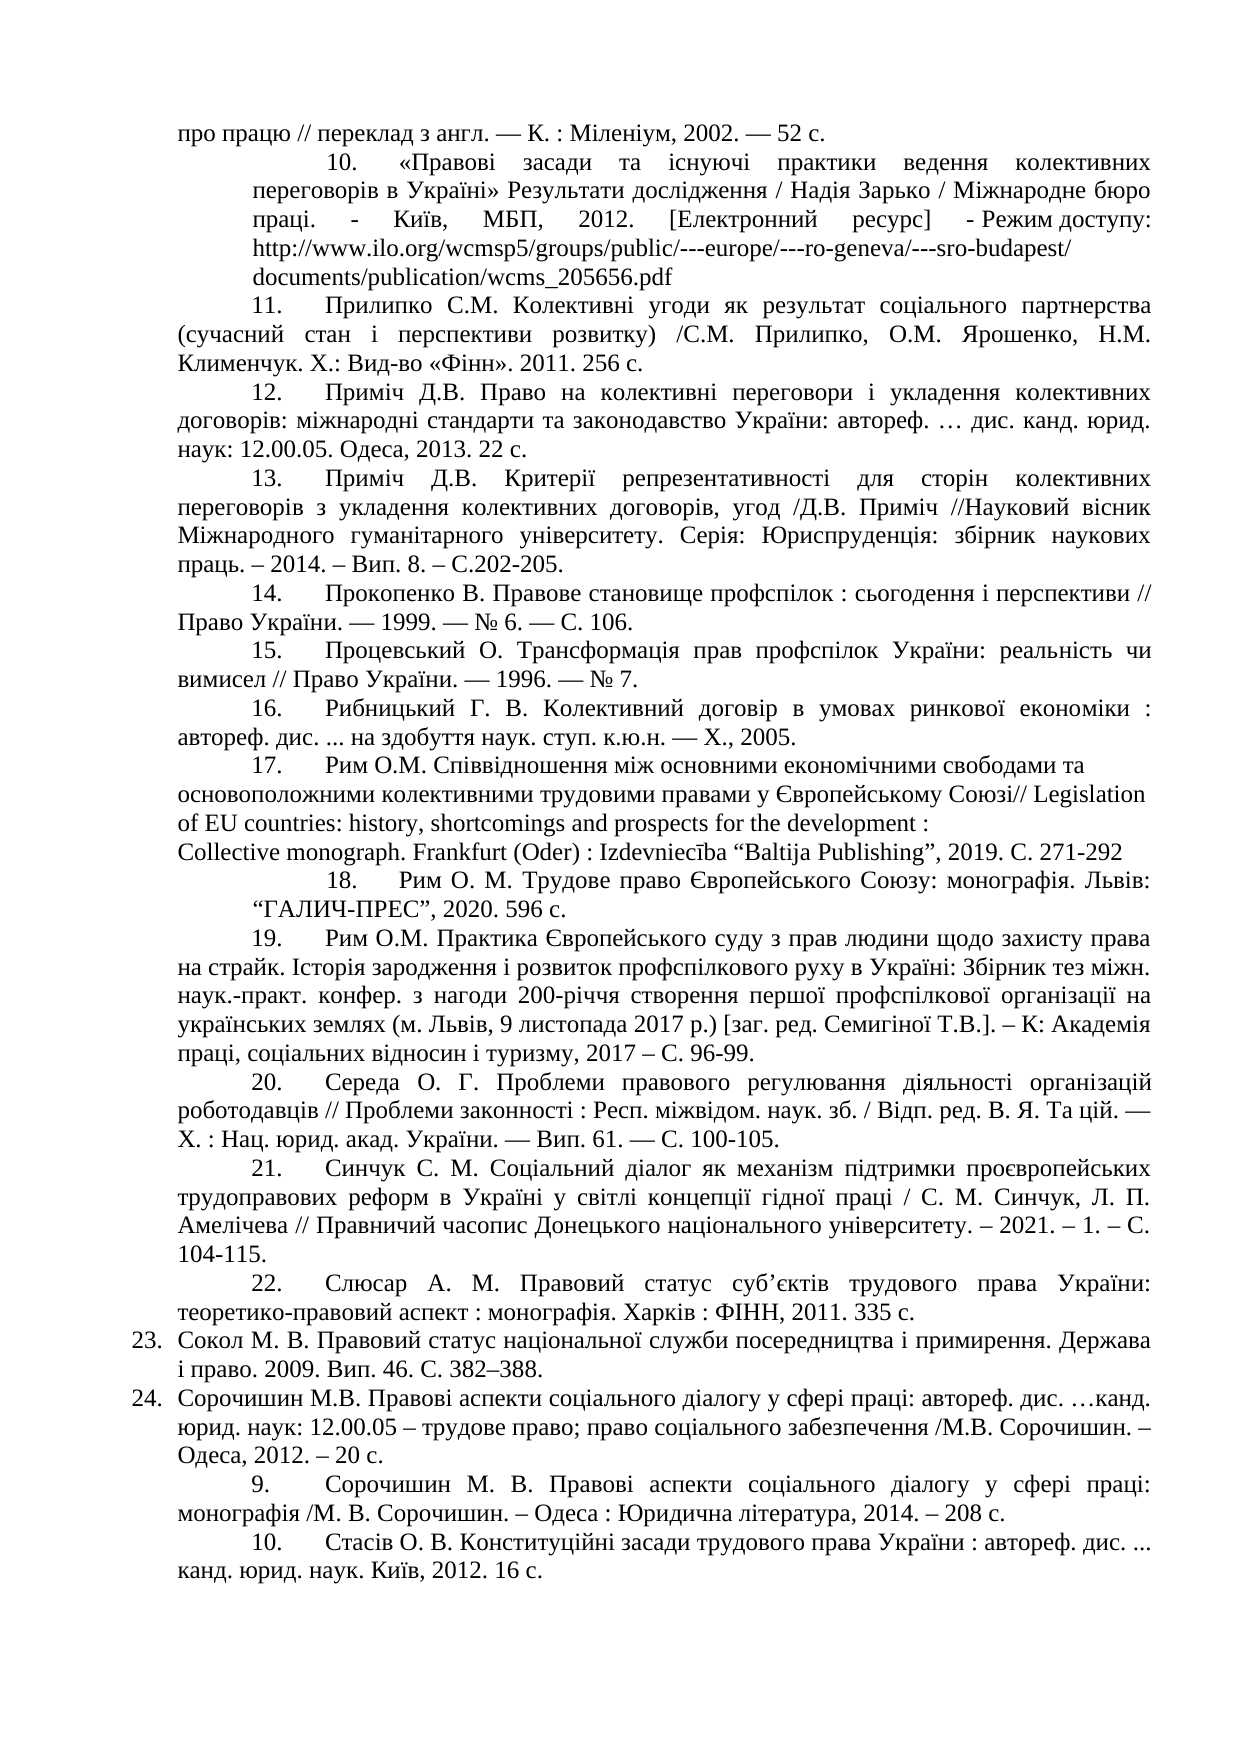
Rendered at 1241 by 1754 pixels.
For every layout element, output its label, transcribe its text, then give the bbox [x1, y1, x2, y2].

list Прилипко С.М. Колективні угоди як результат соціального партнерства (сучасний стан і перспективи розвитку) /С.М. Прилипко, О.М. Ярошенко, Н.М. Клименчук. Х.: Вид-во «Фінн». 2011. 256 с. [177, 291, 1152, 377]
list Приміч Д.В. Критерії репрезентативності для сторін колективних переговорів з укладення колективних договорів, угод /Д.В. Приміч //Науковий вісник Міжнародного гуманітарного університету. Серія: Юриспруденція: збірник наукових праць. – 2014. – Вип. 8. – С.202-205. [177, 463, 1152, 578]
list Слюсар А. М. Правовий статус суб’єктів трудового права України: теоретико-правовий аспект : монографія. Харків : ФІНН, 2011. 335 c. [177, 1268, 1152, 1326]
list Рим О.М. Практика Європейського суду з прав людини щодо захисту права на страйк. Історія зародження і розвиток профспілкового руху в Україні: Збірник тез міжн. наук.-практ. конфер. з нагоди 200-річчя створення першої профспілкової організації на українських землях (м. Львів, 9 листопада 2017 р.) [заг. ред. Семигіної Т.В.]. – К: Академія праці, соціальних відносин і туризму, 2017 – С. 96-99. [177, 923, 1152, 1067]
list Прокопенко В. Правове становище профспілок : сьогодення і перспективи // Право України. — 1999. — № 6. — С. 106. [177, 578, 1152, 636]
list Середа О. Г. Проблеми правового регулювання діяльності організацій роботодавців // Проблеми законності : Респ. міжвідом. наук. зб. / Відп. ред. В. Я. Та цій. — Х. : Нац. юрид. акад. України. — Вип. 61. — С. 100-105. [177, 1067, 1152, 1153]
list Стасів О. В. Конституційні засади трудового права України : автореф. дис. ... канд. юрид. наук. Київ, 2012. 16 с. [177, 1527, 1152, 1584]
list Сокол М. В. Правовий статус національної служби посередництва і примирення. Держава і право. 2009. Вип. 46. С. 382–388. [131, 1326, 1152, 1383]
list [177, 118, 1152, 147]
list Процевський О. Трансформація прав профспілок України: реальність чи вимисел // Право України. — 1996. — № 7. [177, 636, 1152, 693]
list Рибницький Г. В. Колективний договір в умовах ринкової економіки : автореф. дис. ... на здобуття наук. ступ. к.ю.н. — Х., 2005. [177, 693, 1152, 751]
list Рим О. М. Трудове право Європейського Союзу: монографія. Львів: “ГАЛИЧ-ПРЕС”, 2020. 596 с. [252, 866, 1152, 923]
list Рим О.М. Співвідношення між основними економічними свободами та основоположними колективними трудовими правами у Європейському Союзі// Legislation of EU countries: history, shortcomings and prospects for the development : Collective monograph. Frankfurt (Oder) : Izdevniecība “Baltija Publishing”, 2019. С. 271-292 [177, 751, 1152, 866]
list Сорочишин М.В. Правові аспекти соціального діалогу у сфері праці: автореф. дис. …канд. юрид. наук: 12.00.05 – трудове право; право соціального забезпечення /М.В. Сорочишин. – Одеса, 2012. – 20 с. [131, 1383, 1152, 1469]
list Синчук С. М. Соціальний діалог як механізм підтримки проєвропейських трудоправових реформ в Україні у світлі концепції гідної праці / С. М. Синчук, Л. П. Амелічева // Правничий часопис Донецького національного університету. – 2021. – 1. – C. 104-115. [177, 1153, 1152, 1268]
list «Правові засади та існуючі практики ведення колективних переговорів в Україні» Результати дослідження / Надія Зарько / Міжнародне бюро праці. - Київ, МБП, 2012. [Електронний ресурс] - Режим доступу: http://www.ilo.org/wcmsp5/groups/public/---europe/---ro-geneva/---sro-budapest/documents/publication/wcms_205656.pdf [252, 147, 1152, 291]
list Приміч Д.В. Право на колективні переговори і укладення колективних договорів: міжнародні стандарти та законодавство України: автореф. … дис. канд. юрид. наук: 12.00.05. Одеса, 2013. 22 с. [177, 377, 1152, 463]
list Сорочишин М. В. Правові аспекти соціального діалогу у сфері праці: монографія /М. В. Сорочишин. – Одеса : Юридична література, 2014. – 208 с. [177, 1469, 1152, 1527]
